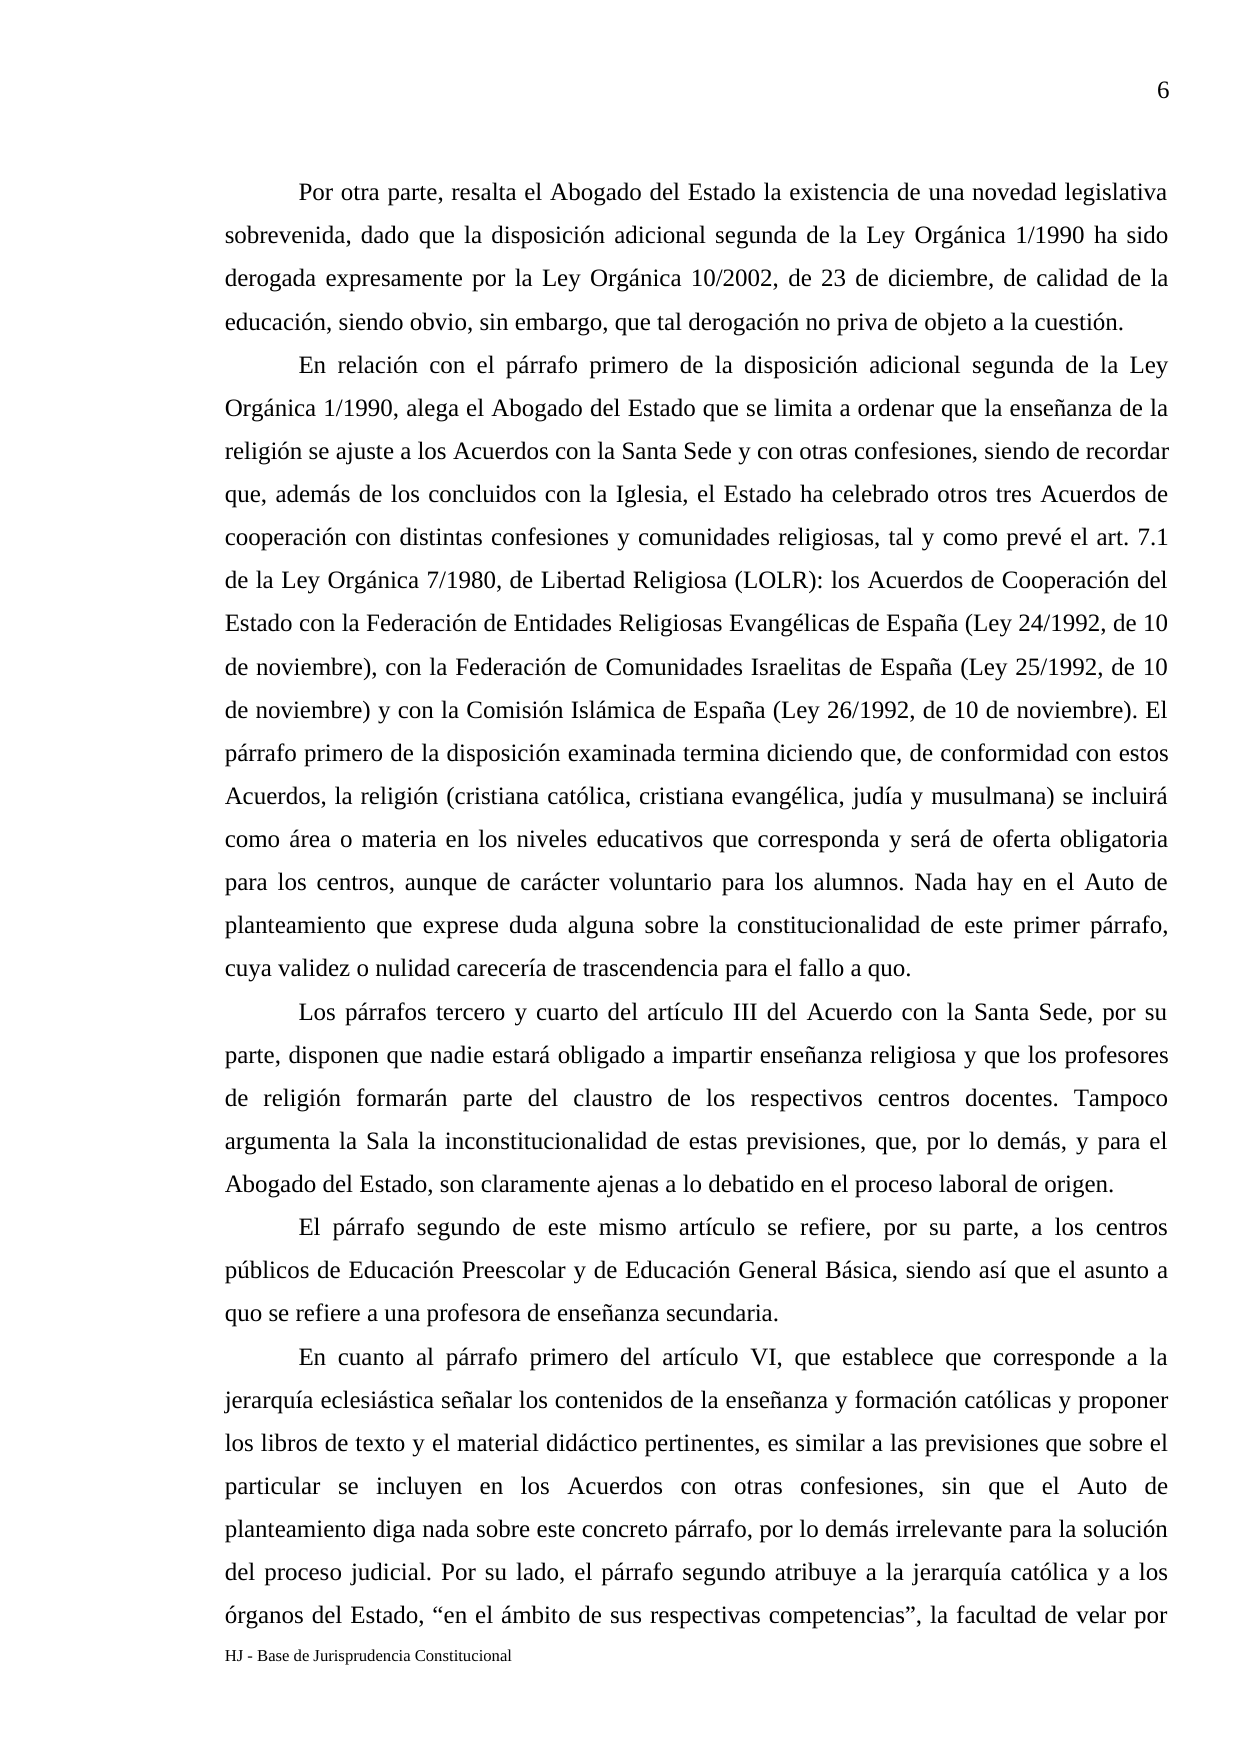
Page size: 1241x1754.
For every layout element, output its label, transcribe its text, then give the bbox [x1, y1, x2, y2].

text El párrafo segundo de este mismo artículo se refiere, por su parte, a los centros públicos de Educación Preescolar y de Educación General Básica, siendo así que el asunto a quo se refiere a una profesora de enseñanza secundaria. [224, 1212, 1169, 1327]
text En relación con el párrafo primero de la disposición adicional segunda de la Ley Orgánica 1/1990, alega el Abogado del Estado que se limita a ordenar que la enseñanza de la religión se ajuste a los Acuerdos con la Santa Sede y con otras confesiones, siendo de recordar que, además de los concluidos con la Iglesia, el Estado ha celebrado otros tres Acuerdos de cooperación con distintas confesiones y comunidades religiosas, tal y como prevé el art. 7.1 de la Ley Orgánica 7/1980, de Libertad Religiosa (LOLR): los Acuerdos de Cooperación del Estado con la Federación de Entidades Religiosas Evangélicas de España (Ley 24/1992, de 10 de noviembre), con la Federación de Comunidades Israelitas de España (Ley 25/1992, de 10 de noviembre) y con la Comisión Islámica de España (Ley 26/1992, de 10 de noviembre). El párrafo primero de la disposición examinada termina diciendo que, de conformidad con estos Acuerdos, la religión (cristiana católica, cristiana evangélica, judía y musulmana) se incluirá como área o materia en los niveles educativos que corresponda y será de oferta obligatoria para los centros, aunque de carácter voluntario para los alumnos. Nada hay en el Auto de planteamiento que exprese duda alguna sobre la constitucionalidad de este primer párrafo, cuya validez o nulidad carecería de trascendencia para el fallo a quo. [224, 350, 1169, 982]
text Los párrafos tercero y cuarto del artículo III del Acuerdo con la Santa Sede, por su parte, disponen que nadie estará obligado a impartir enseñanza religiosa y que los profesores de religión formarán parte del claustro de los respectivos centros docentes. Tampoco argumenta la Sala la inconstitucionalidad de estas previsiones, que, por lo demás, y para el Abogado del Estado, son claramente ajenas a lo debatido en el proceso laboral de origen. [224, 997, 1169, 1198]
text Por otra parte, resalta el Abogado del Estado la existencia de una novedad legislativa sobrevenida, dado que la disposición adicional segunda de la Ley Orgánica 1/1990 ha sido derogada expresamente por la Ley Orgánica 10/2002, de 23 de diciembre, de calidad de la educación, siendo obvio, sin embargo, que tal derogación no priva de objeto a la cuestión. [224, 177, 1169, 335]
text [224, 1342, 1169, 1629]
